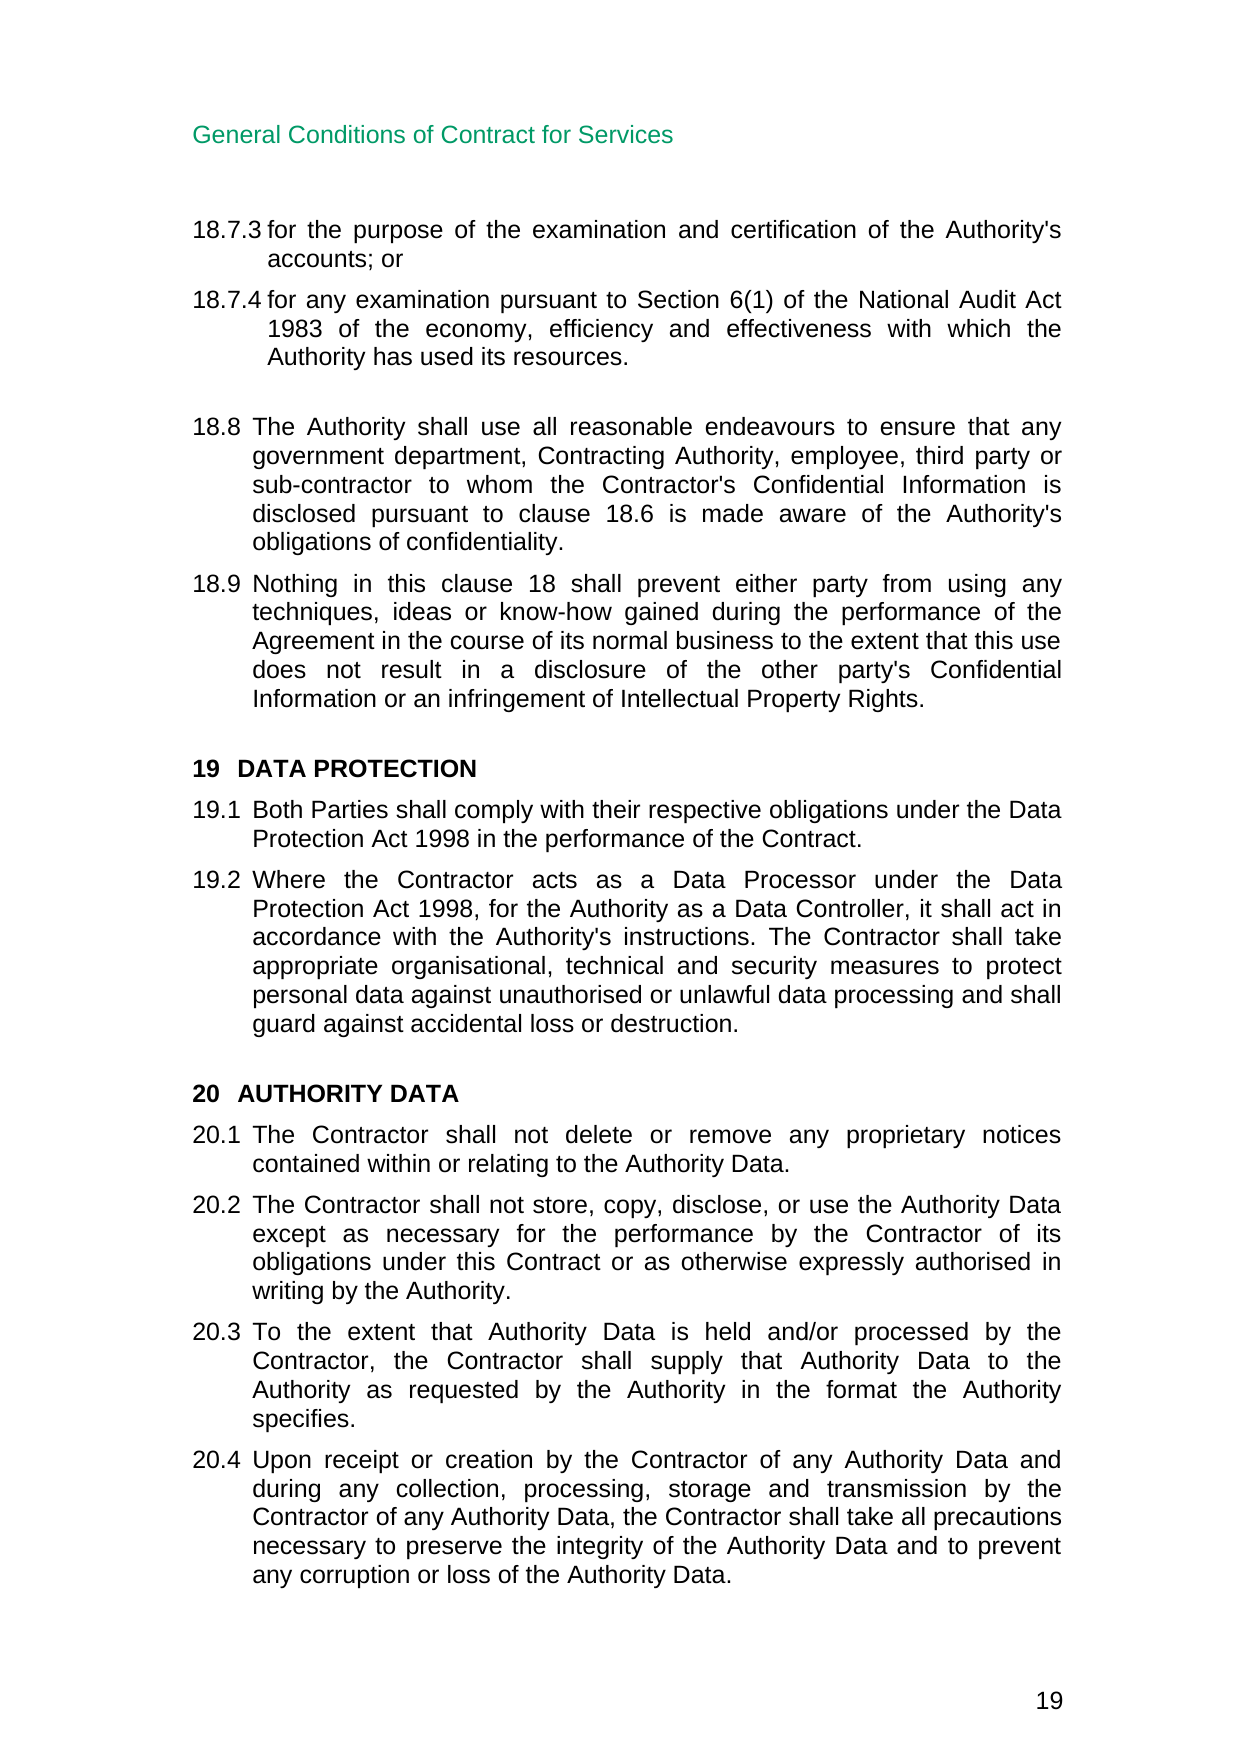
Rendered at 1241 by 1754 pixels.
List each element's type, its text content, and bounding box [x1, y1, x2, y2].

text Nothing in this clause 18 shall prevent either party from using any techniques, ideas or know-how gained during the performance of the Agreement in the course of its normal business to the extent that this use does not result in a disclosure of the other party's Confidential Information or an infringement of Intellectual Property Rights. [192, 569, 1063, 712]
text Where the Contractor acts as a Data Processor under the Data Protection Act 1998, for the Authority as a Data Controller, it shall act in accordance with the Authority's instructions. The Contractor shall take appropriate organisational, technical and security measures to protect personal data against unauthorised or unlawful data processing and shall guard against accidental loss or destruction. [192, 865, 1063, 1037]
text DATA PROTECTION [192, 754, 1063, 782]
text The Authority shall use all reasonable endeavours to ensure that any government department, Contracting Authority, employee, third party or sub-contractor to whom the Contractor's Confidential Information is disclosed pursuant to clause 18.6 is made aware of the Authority's obligations of confidentiality. [192, 412, 1063, 556]
text The Contractor shall not delete or remove any proprietary notices contained within or relating to the Authority Data. [192, 1120, 1063, 1177]
text for the purpose of the examination and certification of the Authority's accounts; or [192, 215, 1063, 272]
text The Contractor shall not store, copy, disclose, or use the Authority Data except as necessary for the performance by the Contractor of its obligations under this Contract or as otherwise expressly authorised in writing by the Authority. [192, 1190, 1063, 1305]
text AUTHORITY [192, 1079, 1063, 1107]
text Both Parties shall comply with their respective obligations under the Data Protection Act 1998 in the performance of the Contract. [192, 795, 1063, 852]
text To the extent that Authority Data is held and/or processed by the Contractor, the Contractor shall supply that Authority Data to the Authority as requested by the Authority in the format the Authority specifies. [192, 1317, 1063, 1432]
text Upon receipt or creation by the Contractor of any Authority Data and during any collection, processing, storage and transmission by the Contractor of any Authority Data, the Contractor shall take all precautions necessary to preserve the integrity of the Authority Data and to prevent any corruption or loss of the Authority Data. [192, 1445, 1063, 1589]
text for any examination pursuant to Section 6(1) of the National Audit Act 1983 of the economy, efficiency and effectiveness with which the Authority has used its resources. [192, 285, 1063, 371]
